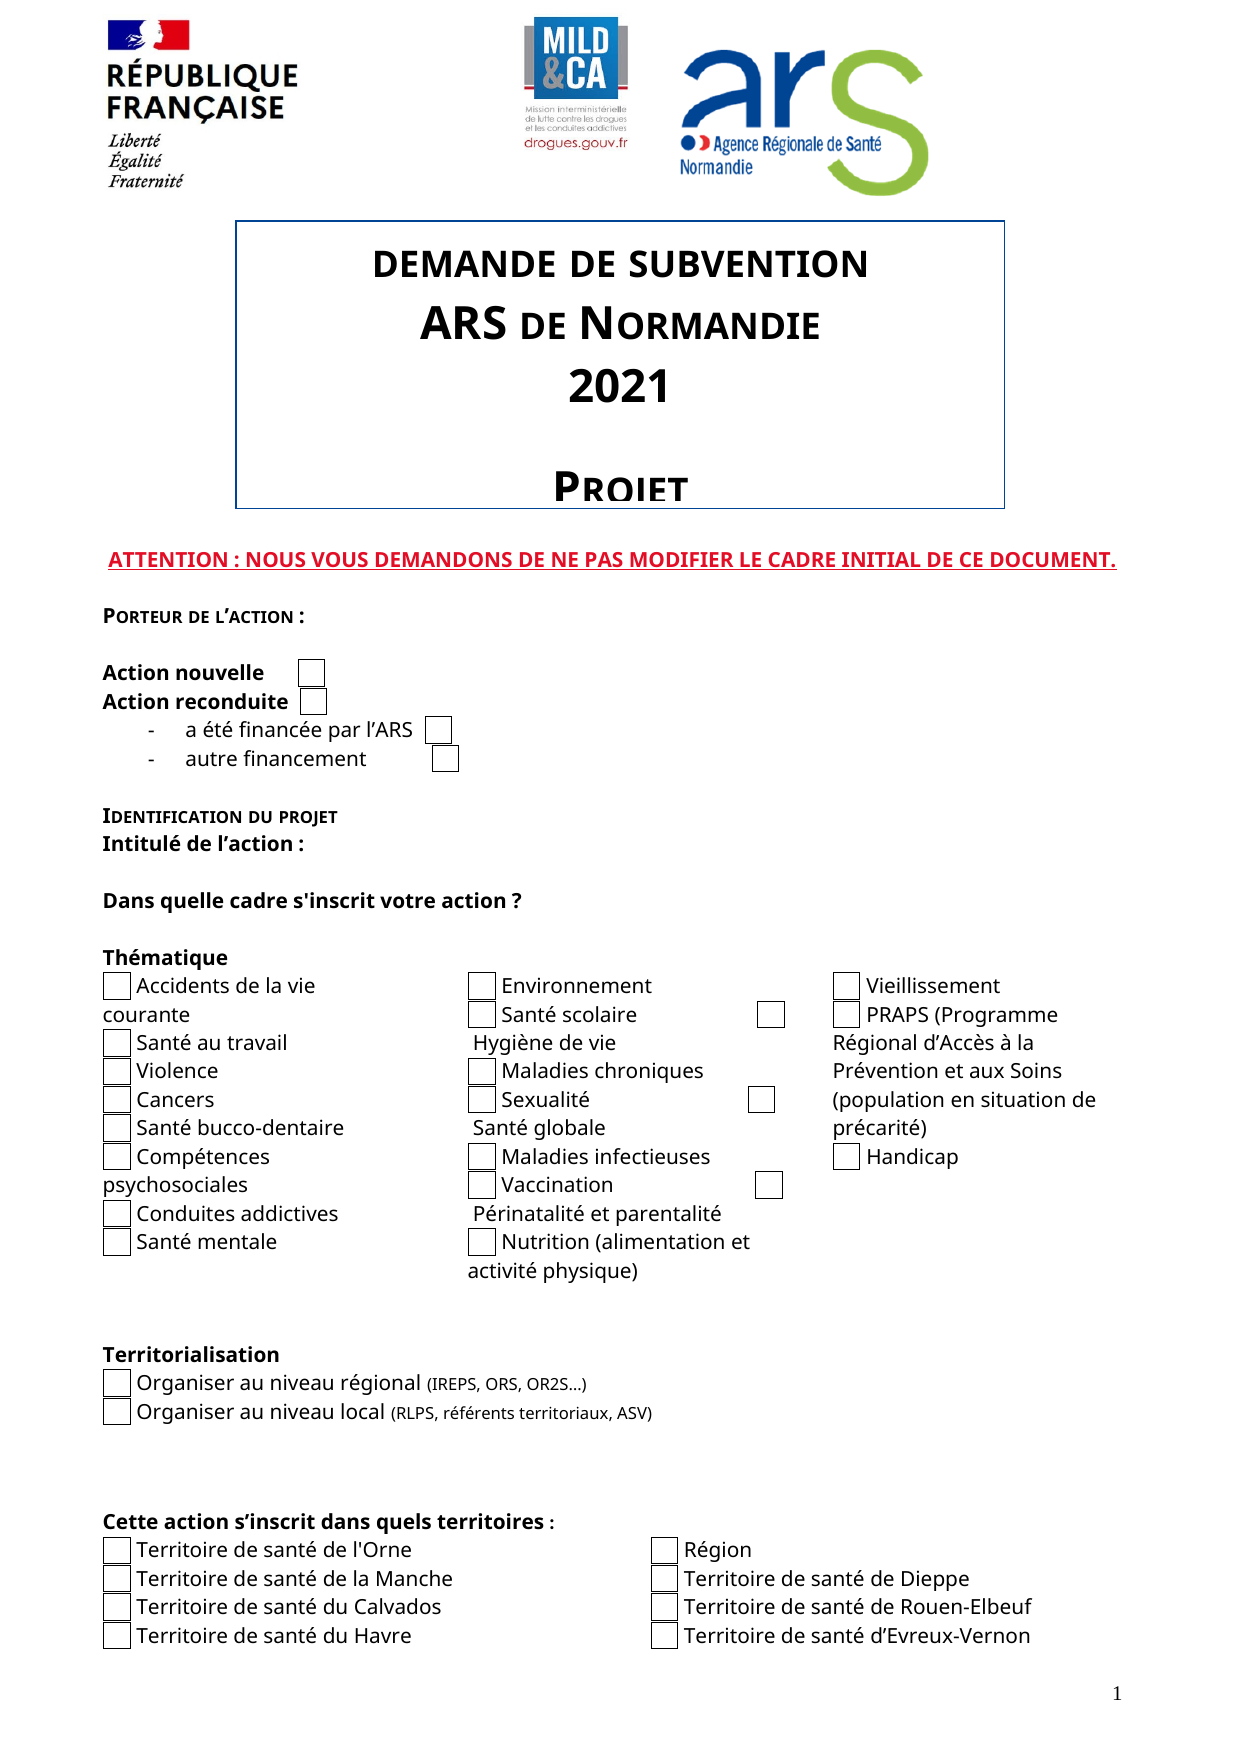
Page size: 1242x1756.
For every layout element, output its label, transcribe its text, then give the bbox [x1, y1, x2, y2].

text Territoire de santé de la Manche [102, 1564, 575, 1592]
text Porteur de l’action : [102, 602, 1122, 630]
text Organiser au niveau régional (IREPS, ORS, OR2S…) [102, 1368, 1122, 1397]
text Territoire de santé du Havre [102, 1621, 575, 1649]
text Accidents de la vie courante [102, 971, 392, 1028]
text Action nouvelle [102, 658, 1122, 687]
text Territoire de santé de Rouen-Elbeuf [650, 1592, 1122, 1621]
picture [516, 8, 630, 152]
text Nutrition (alimentation et activité physique) [467, 1227, 757, 1284]
text Handicap [832, 1142, 1122, 1170]
picture [102, 14, 301, 193]
text Thématique [102, 943, 1122, 971]
text Vieillissement [832, 971, 1122, 1000]
text Intitulé de l’action : [102, 829, 1122, 858]
text Maladies infectieuses Vaccination Périnatalité et parentalité [467, 1142, 757, 1227]
text Cancers Santé bucco-dentaire Compétences psychosociales [102, 1085, 392, 1199]
text Territorialisation [102, 1340, 1122, 1368]
text ATTENTION : NOUS VOUS DEMANDONS DE NE PAS MODIFIER LE CADRE INITIAL DE CE DOCUMENT. [102, 545, 1122, 573]
text Conduites addictives Santé mentale [102, 1199, 392, 1256]
text Territoire de santé du Calvados [102, 1592, 575, 1621]
picture [678, 48, 934, 200]
text Territoire de santé d’Evreux-Vernon [650, 1621, 1122, 1649]
text Dans quelle cadre s'inscrit votre action ? [102, 886, 1122, 914]
text Territoire de santé de Dieppe [650, 1564, 1122, 1592]
text Territoire de santé de l'Orne [102, 1536, 575, 1564]
text Environnement Santé scolaire Hygiène de vie [467, 971, 757, 1057]
text Cette action s’inscrit dans quels territoires : [102, 1507, 1122, 1536]
text Maladies chroniques Sexualité Santé globale [467, 1057, 757, 1142]
text Santé au travail Violence [102, 1028, 392, 1085]
text Région [650, 1536, 1122, 1564]
text Organiser au niveau local (RLPS, référents territoriaux, ASV) [102, 1397, 1122, 1425]
subtitle Identification du projet [102, 801, 1122, 829]
text Action reconduite [102, 687, 1122, 715]
list a été financée par l’ARS [148, 715, 1122, 744]
text PRAPS (Programme Régional d’Accès à la Prévention et aux Soins (population en situation de précarité) [832, 1000, 1122, 1142]
list autre financement [148, 744, 1122, 772]
